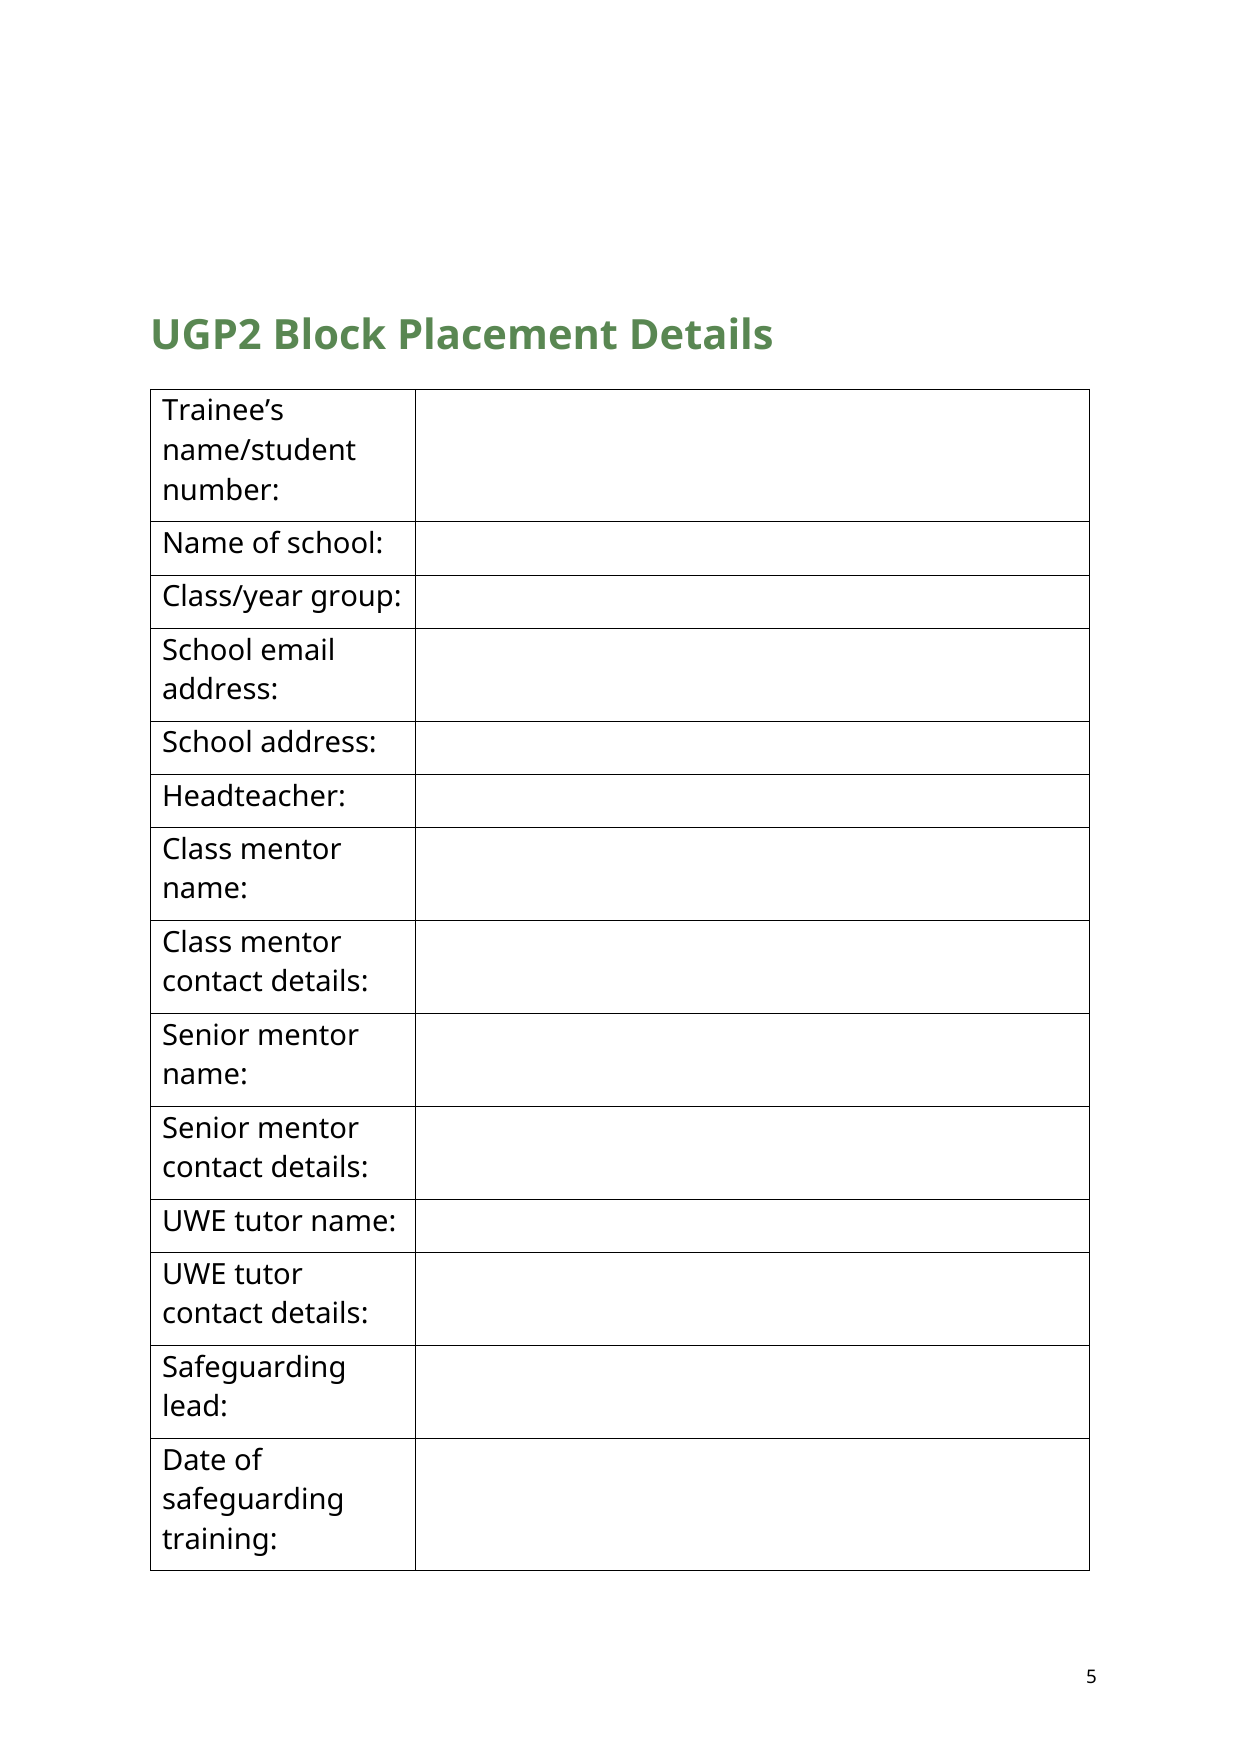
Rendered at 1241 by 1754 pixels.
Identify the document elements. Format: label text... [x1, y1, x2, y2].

table_cell Class mentor name: [151, 828, 415, 920]
table_cell [416, 722, 1089, 774]
table_cell [416, 629, 1089, 721]
table_cell [416, 1014, 1089, 1106]
table_cell [416, 775, 1089, 827]
table_cell School address: [151, 722, 415, 774]
table_cell [416, 921, 1089, 1013]
table_cell Headteacher: [151, 775, 415, 827]
table_cell [416, 1439, 1089, 1570]
table_cell Class/year group: [151, 576, 415, 628]
table_cell UWE tutor name: [151, 1200, 415, 1252]
table_cell [416, 1107, 1089, 1199]
table_header [416, 390, 1089, 521]
table_cell [416, 1346, 1089, 1438]
table_cell [416, 1200, 1089, 1252]
table_header Trainee’s name/student number: [151, 390, 415, 521]
table_cell [416, 522, 1089, 574]
table_cell UWE tutor contact details: [151, 1253, 415, 1345]
table_cell Class mentor contact details: [151, 921, 415, 1013]
table_cell [416, 576, 1089, 628]
table_cell Date of safeguarding training: [151, 1439, 415, 1570]
table_cell Senior mentor name: [151, 1014, 415, 1106]
subtitle UGP2 Block Placement Details [150, 309, 1090, 359]
table_cell School email address: [151, 629, 415, 721]
table_cell Senior mentor contact details: [151, 1107, 415, 1199]
table_cell Name of school: [151, 522, 415, 574]
table_cell [416, 828, 1089, 920]
table_cell [416, 1253, 1089, 1345]
table_cell Safeguarding lead: [151, 1346, 415, 1438]
